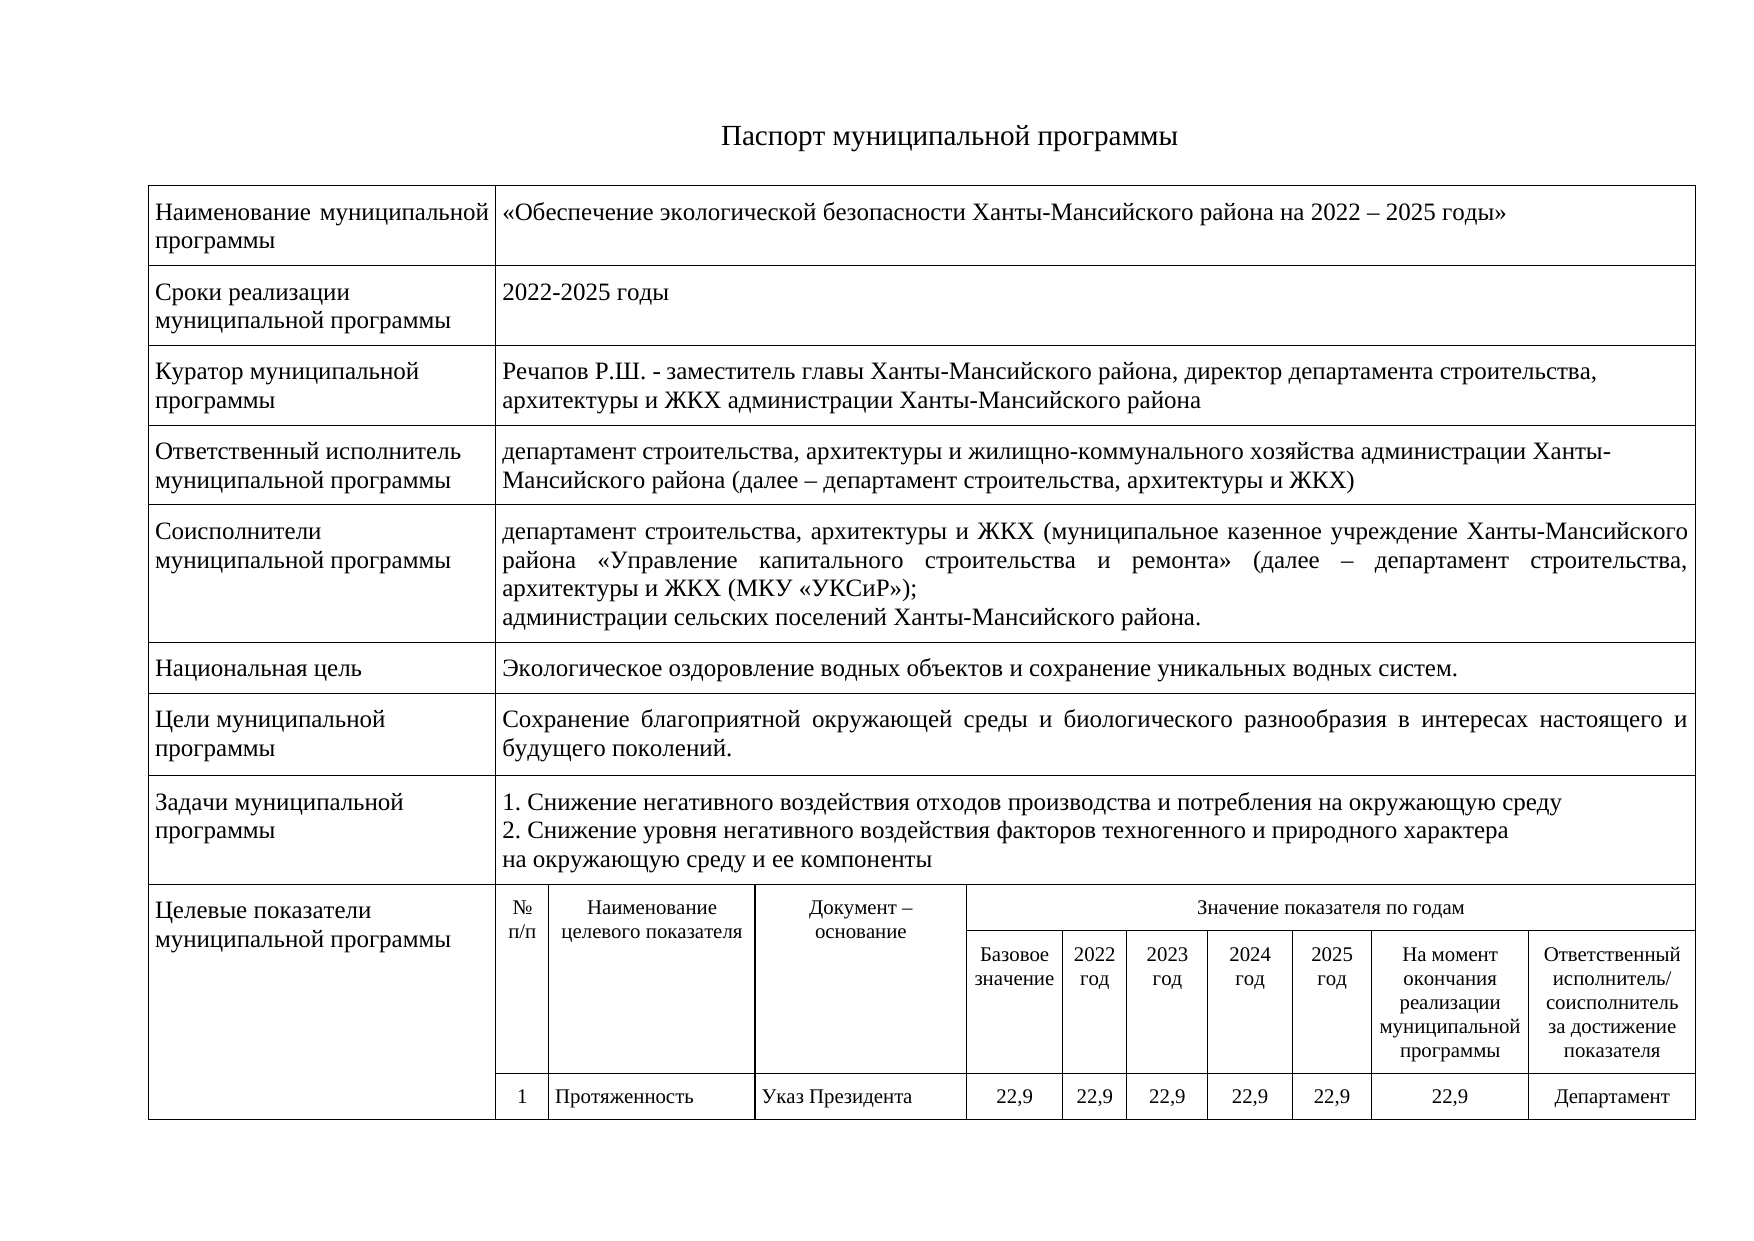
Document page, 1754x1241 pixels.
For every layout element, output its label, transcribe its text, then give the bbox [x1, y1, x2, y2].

table_cell 1 [496, 1074, 548, 1119]
table_cell Сроки реализации муниципальной программы [149, 266, 495, 345]
table_cell 2022 год [1063, 931, 1126, 1072]
table_cell 22,9 [1063, 1074, 1126, 1119]
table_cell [756, 1074, 966, 1119]
table_cell департамент строительства, архитектуры и ЖКХ (муниципальное казенное учреждение Ханты-Мансийского района «Управление капитального строительства и ремонта» (далее – департамент строительства, архитектуры и ЖКХ (МКУ «УКСиР»); администрации сельских поселений Ханты-Мансийского района. [496, 505, 1695, 642]
table_cell Целевые показатели муниципальной программы [149, 885, 495, 1119]
table_cell 22,9 [1372, 1074, 1528, 1119]
table_cell 22,9 [1127, 1074, 1207, 1119]
table_cell 2023 год [1127, 931, 1207, 1072]
table_cell Сохранение благоприятной окружающей среды и биологического разнообразия в интересах настоящего и будущего поколений. [496, 694, 1695, 775]
text Паспорт муниципальной программы [154, 118, 1689, 152]
table_header Наименование муниципальной программы [149, 186, 495, 265]
table_cell Ответственный исполнитель муниципальной программы [149, 426, 495, 504]
table_cell Экологическое оздоровление водных объектов и сохранение уникальных водных систем. [496, 643, 1695, 693]
table_cell 1. Снижение негативного воздействия отходов производства и потребления на окружающую среду 2. Снижение уровня негативного воздействия факторов техногенного и природного характера на окружающую среду и ее компоненты [496, 776, 1695, 883]
table_cell Национальная цель [149, 643, 495, 693]
table_cell Соисполнители муниципальной программы [149, 505, 495, 642]
table_cell 22,9 [1208, 1074, 1292, 1119]
table_cell 22,9 [1293, 1074, 1371, 1119]
table_cell департамент строительства, архитектуры и жилищно-коммунального хозяйства администрации Ханты-Мансийского района (далее – департамент строительства, архитектуры и ЖКХ) [496, 426, 1695, 504]
table_cell Куратор муниципальной программы [149, 346, 495, 424]
table_cell Документ – основание [756, 885, 966, 1072]
table_cell 2024 год [1208, 931, 1292, 1072]
table_cell 2025 год [1293, 931, 1371, 1072]
table_cell Речапов Р.Ш. - заместитель главы Ханты-Мансийского района, директор департамента строительства, архитектуры и ЖКХ администрации Ханты-Мансийского района [496, 346, 1695, 424]
table_cell № п/п [496, 885, 548, 1072]
table_cell Значение показателя по годам [967, 885, 1695, 930]
table_cell Цели муниципальной программы [149, 694, 495, 775]
table_cell 22,9 [967, 1074, 1062, 1119]
table_cell Ответственный исполнитель/ соисполнитель за достижение показателя [1529, 931, 1695, 1072]
table_header «Обеспечение экологической безопасности Ханты-Мансийского района на 2022 – 2025 годы» [496, 186, 1695, 265]
table_cell На момент окончания реализации муниципальной программы [1372, 931, 1528, 1072]
table_cell Задачи муниципальной программы [149, 776, 495, 883]
table_cell 2022-2025 годы [496, 266, 1695, 345]
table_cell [549, 1074, 754, 1119]
table_cell Базовое значение [967, 931, 1062, 1072]
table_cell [1529, 1074, 1695, 1119]
table_cell Наименование целевого показателя [549, 885, 754, 1072]
